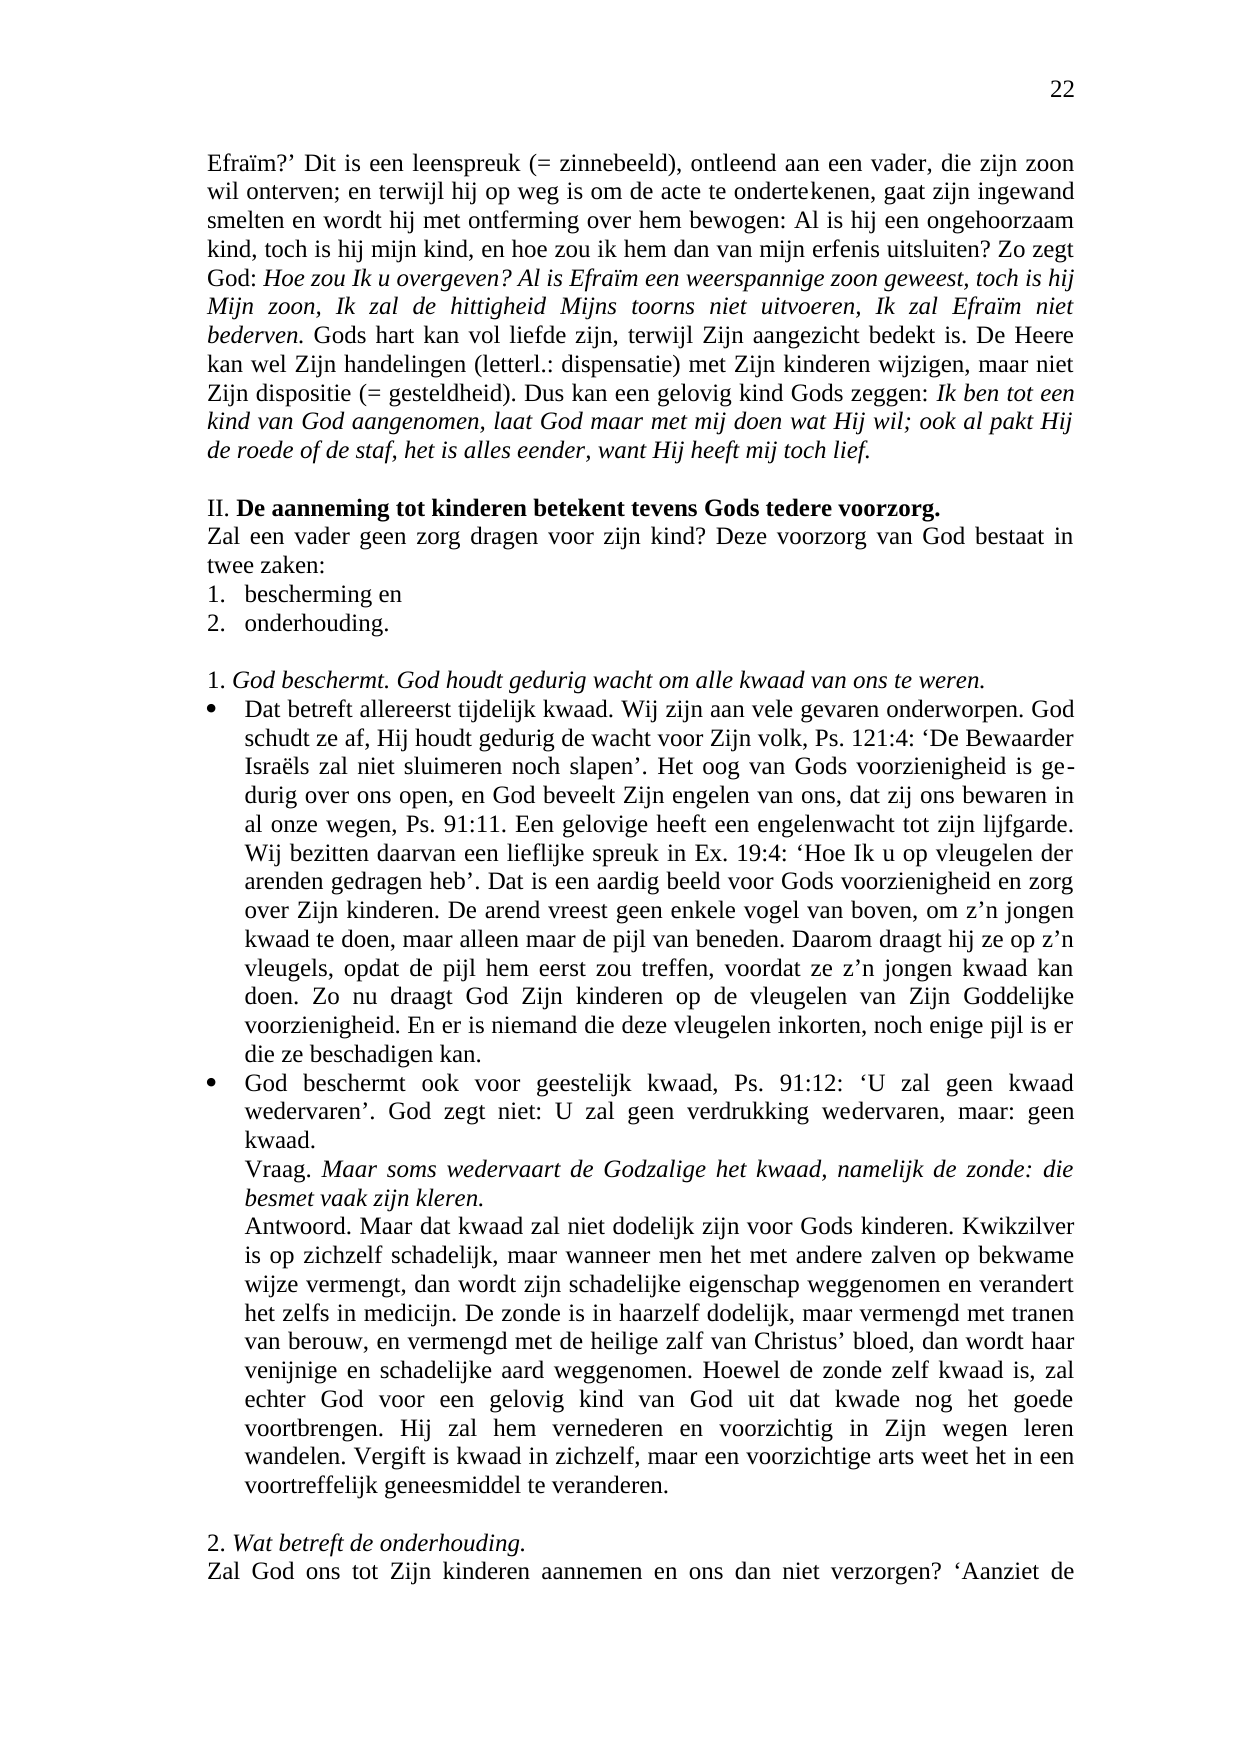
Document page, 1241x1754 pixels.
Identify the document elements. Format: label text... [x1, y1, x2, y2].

text 1. God beschermt. God houdt gedurig wacht om alle kwaad van ons te weren. [207, 665, 1075, 694]
text 2. Wat betreft de onderhouding. [207, 1528, 1075, 1556]
list onderhouding. [207, 608, 1075, 636]
list God beschermt ook voor geestelijk kwaad, Ps. 91:12: ‘U zal geen kwaad wedervaren’. God zegt niet: U zal geen verdrukking wedervaren, maar: geen kwaad. [207, 1068, 1075, 1154]
text Antwoord. Maar dat kwaad zal niet dodelijk zijn voor Gods kinderen. Kwikzilver is op zichzelf schadelijk, maar wanneer men het met andere zalven op bekwame wijze vermengt, dan wordt zijn schadelijke eigenschap weggenomen en verandert het zelfs in medicijn. De zonde is in haarzelf dodelijk, maar vermengd met tranen van berouw, en vermengd met de heilige zalf van Christus’ bloed, dan wordt haar venijnige en schadelijke aard weggenomen. Hoewel de zonde zelf kwaad is, zal echter God voor een gelovig kind van God uit dat kwade nog het goede voortbrengen. Hij zal hem vernederen en voorzichtig in Zijn wegen leren wandelen. Vergift is kwaad in zichzelf, maar een voorzichtige arts weet het in een voortreffelijk geneesmiddel te veranderen. [244, 1211, 1075, 1499]
text Vraag. Maar soms wedervaart de Godzalige het kwaad, namelijk de zonde: die besmet vaak zijn kleren. [244, 1154, 1075, 1211]
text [207, 1556, 1075, 1585]
text II. De aanneming tot kinderen betekent tevens Gods tedere voorzorg. [207, 493, 1075, 521]
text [207, 148, 1075, 464]
list Dat betreft allereerst tijdelijk kwaad. Wij zijn aan vele gevaren onderworpen. God schudt ze af, Hij houdt gedurig de wacht voor Zijn volk, Ps. 121:4: ‘De Bewaarder Israëls zal niet sluimeren noch slapen’. Het oog van Gods voorzienigheid is gedurig over ons open, en God beveelt Zijn engelen van ons, dat zij ons bewaren in al onze wegen, Ps. 91:11. Een gelovige heeft een engelenwacht tot zijn lijfgarde. Wij bezitten daarvan een lieflijke spreuk in Ex. 19:4: ‘Hoe Ik u op vleugelen der arenden gedragen heb’. Dat is een aardig beeld voor Gods voorzienigheid en zorg over Zijn kinderen. De arend vreest geen enkele vogel van boven, om z’n jongen kwaad te doen, maar alleen maar de pijl van beneden. Daarom draagt hij ze op z’n vleugels, opdat de pijl hem eerst zou treffen, voordat ze z’n jongen kwaad kan doen. Zo nu draagt God Zijn kinderen op de vleugelen van Zijn Goddelijke voorzienigheid. En er is niemand die deze vleugelen inkorten, noch enige pijl is er die ze beschadigen kan. [207, 694, 1075, 1068]
text Zal een vader geen zorg dragen voor zijn kind? Deze voorzorg van God bestaat in twee zaken: [207, 521, 1075, 579]
list bescherming en [207, 579, 1075, 608]
